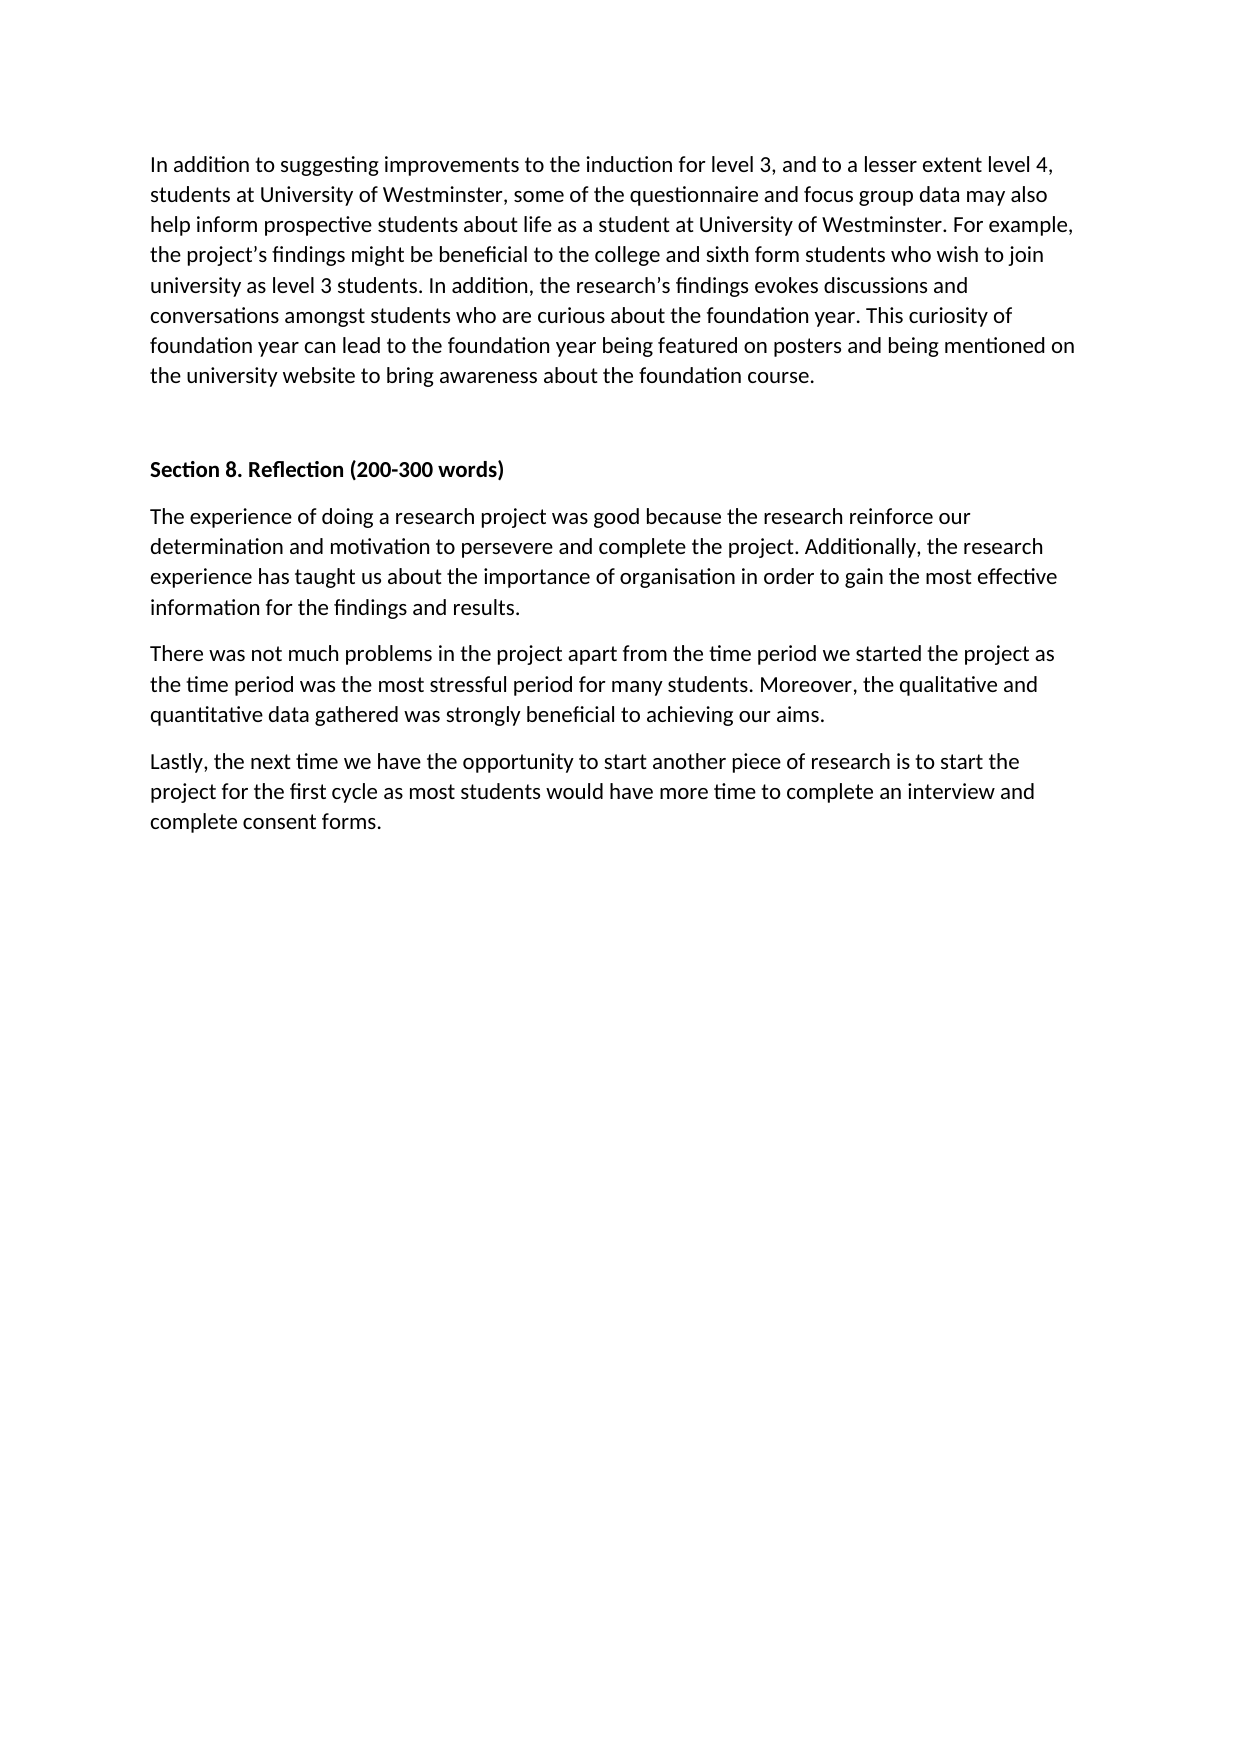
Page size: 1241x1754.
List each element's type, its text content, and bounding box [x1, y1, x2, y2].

text Lastly, the next time we have the opportunity to start another piece of research is to start the project for the first cycle as most students would have more time to complete an interview and complete consent forms. [150, 747, 1090, 835]
text The experience of doing a research project was good because the research reinforce our determination and motivation to persevere and complete the project. Additionally, the research experience has taught us about the importance of organisation in order to gain the most effective information for the findings and results. [150, 502, 1090, 621]
text There was not much problems in the project apart from the time period we started the project as the time period was the most stressful period for many students. Moreover, the qualitative and quantitative data gathered was strongly beneficial to achieving our aims. [150, 639, 1090, 728]
text Section 8. Reflection (200-300 words) [150, 455, 1090, 483]
text In addition to suggesting improvements to the induction for level 3, and to a lesser extent level 4, students at University of Westminster, some of the questionnaire and focus group data may also help inform prospective students about life as a student at University of Westminster. For example, the project’s findings might be beneficial to the college and sixth form students who wish to join university as level 3 students. In addition, the research’s findings evokes discussions and conversations amongst students who are curious about the foundation year. This curiosity of foundation year can lead to the foundation year being featured on posters and being mentioned on the university website to bring awareness about the foundation course. [150, 150, 1090, 389]
